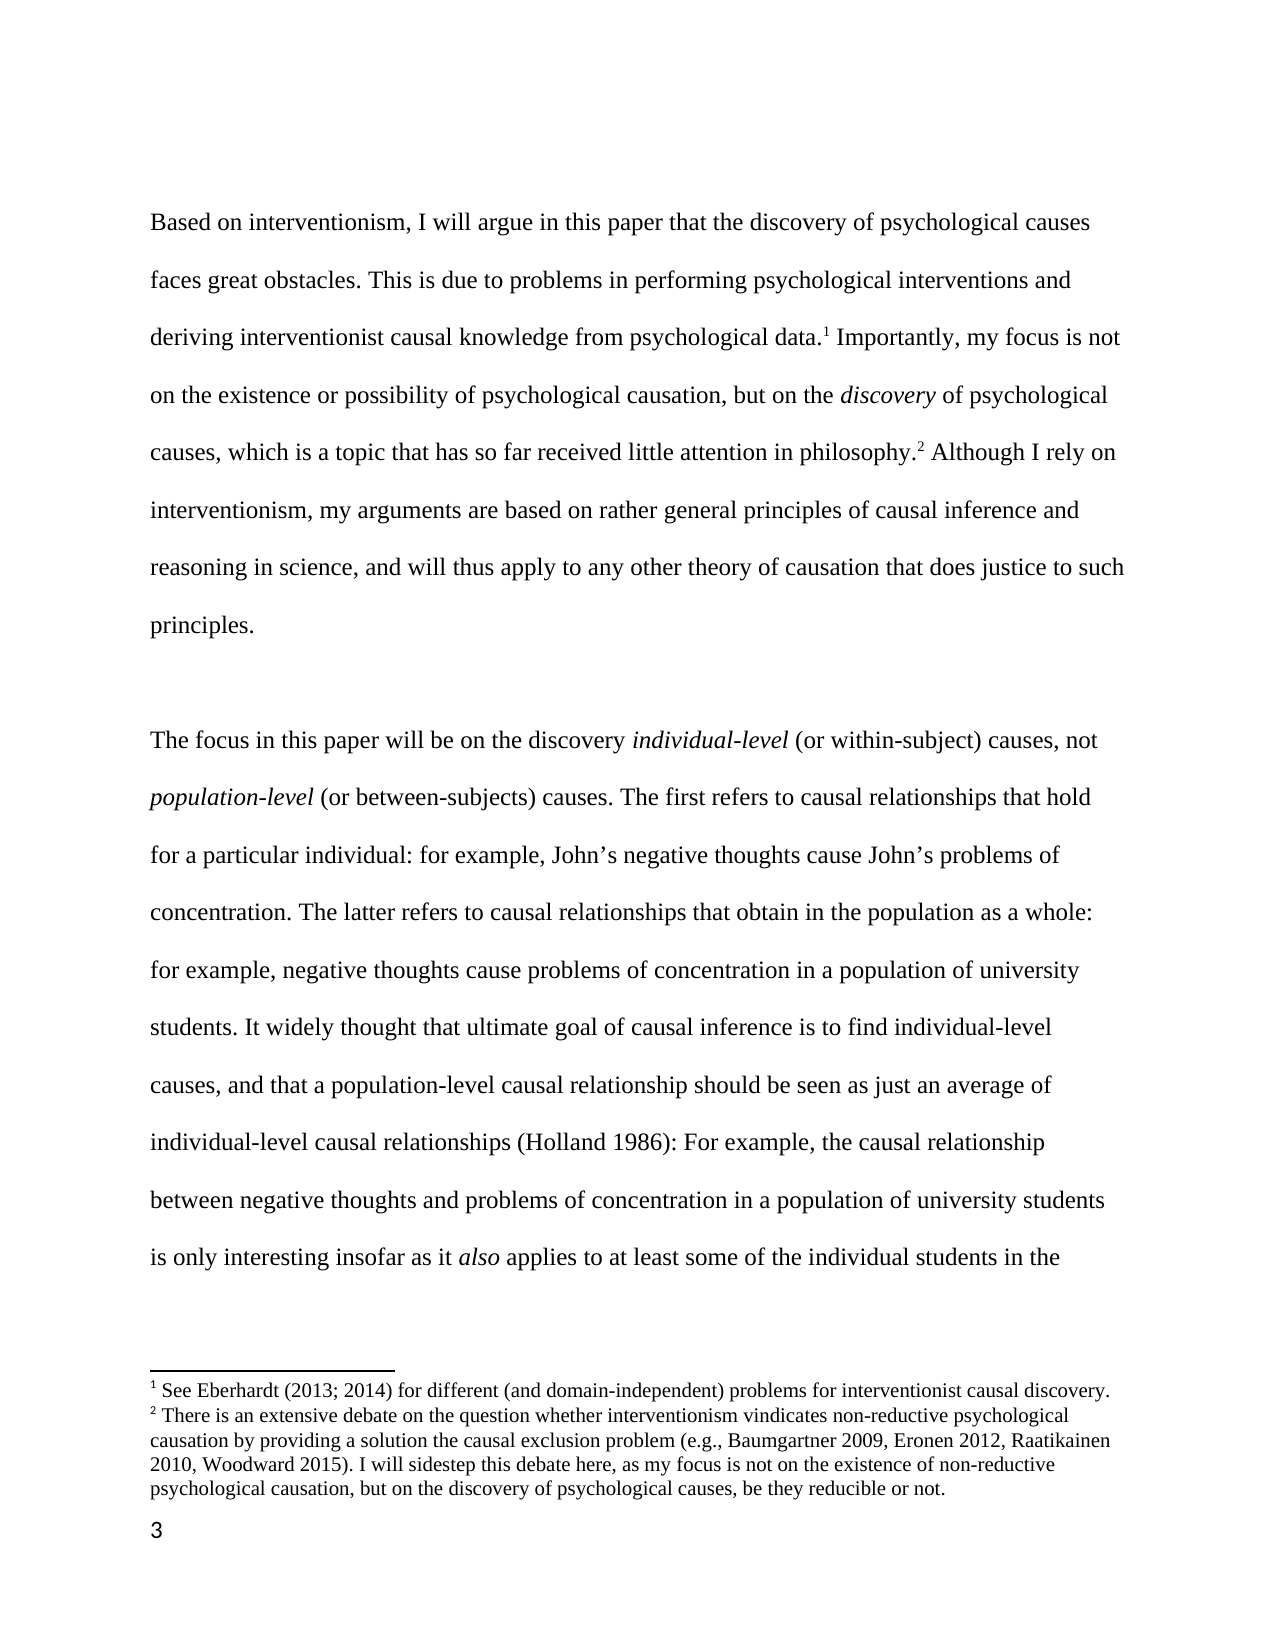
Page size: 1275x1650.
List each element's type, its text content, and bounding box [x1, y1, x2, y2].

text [150, 725, 1125, 1271]
text Based on interventionism, I will argue in this paper that the discovery of psychological causes faces great obstacles. This is due to problems in performing psychological interventions and deriving interventionist causal knowledge from psychological data. Importantly, my focus is not on the existence or possibility of psychological causation, but on the discovery of psychological causes, which is a topic that has so far received little attention in philosophy. Although I rely on interventionism, my arguments are based on rather general principles of causal inference and reasoning in science, and will thus apply to any other theory of causation that does justice to such principles. [150, 207, 1125, 639]
